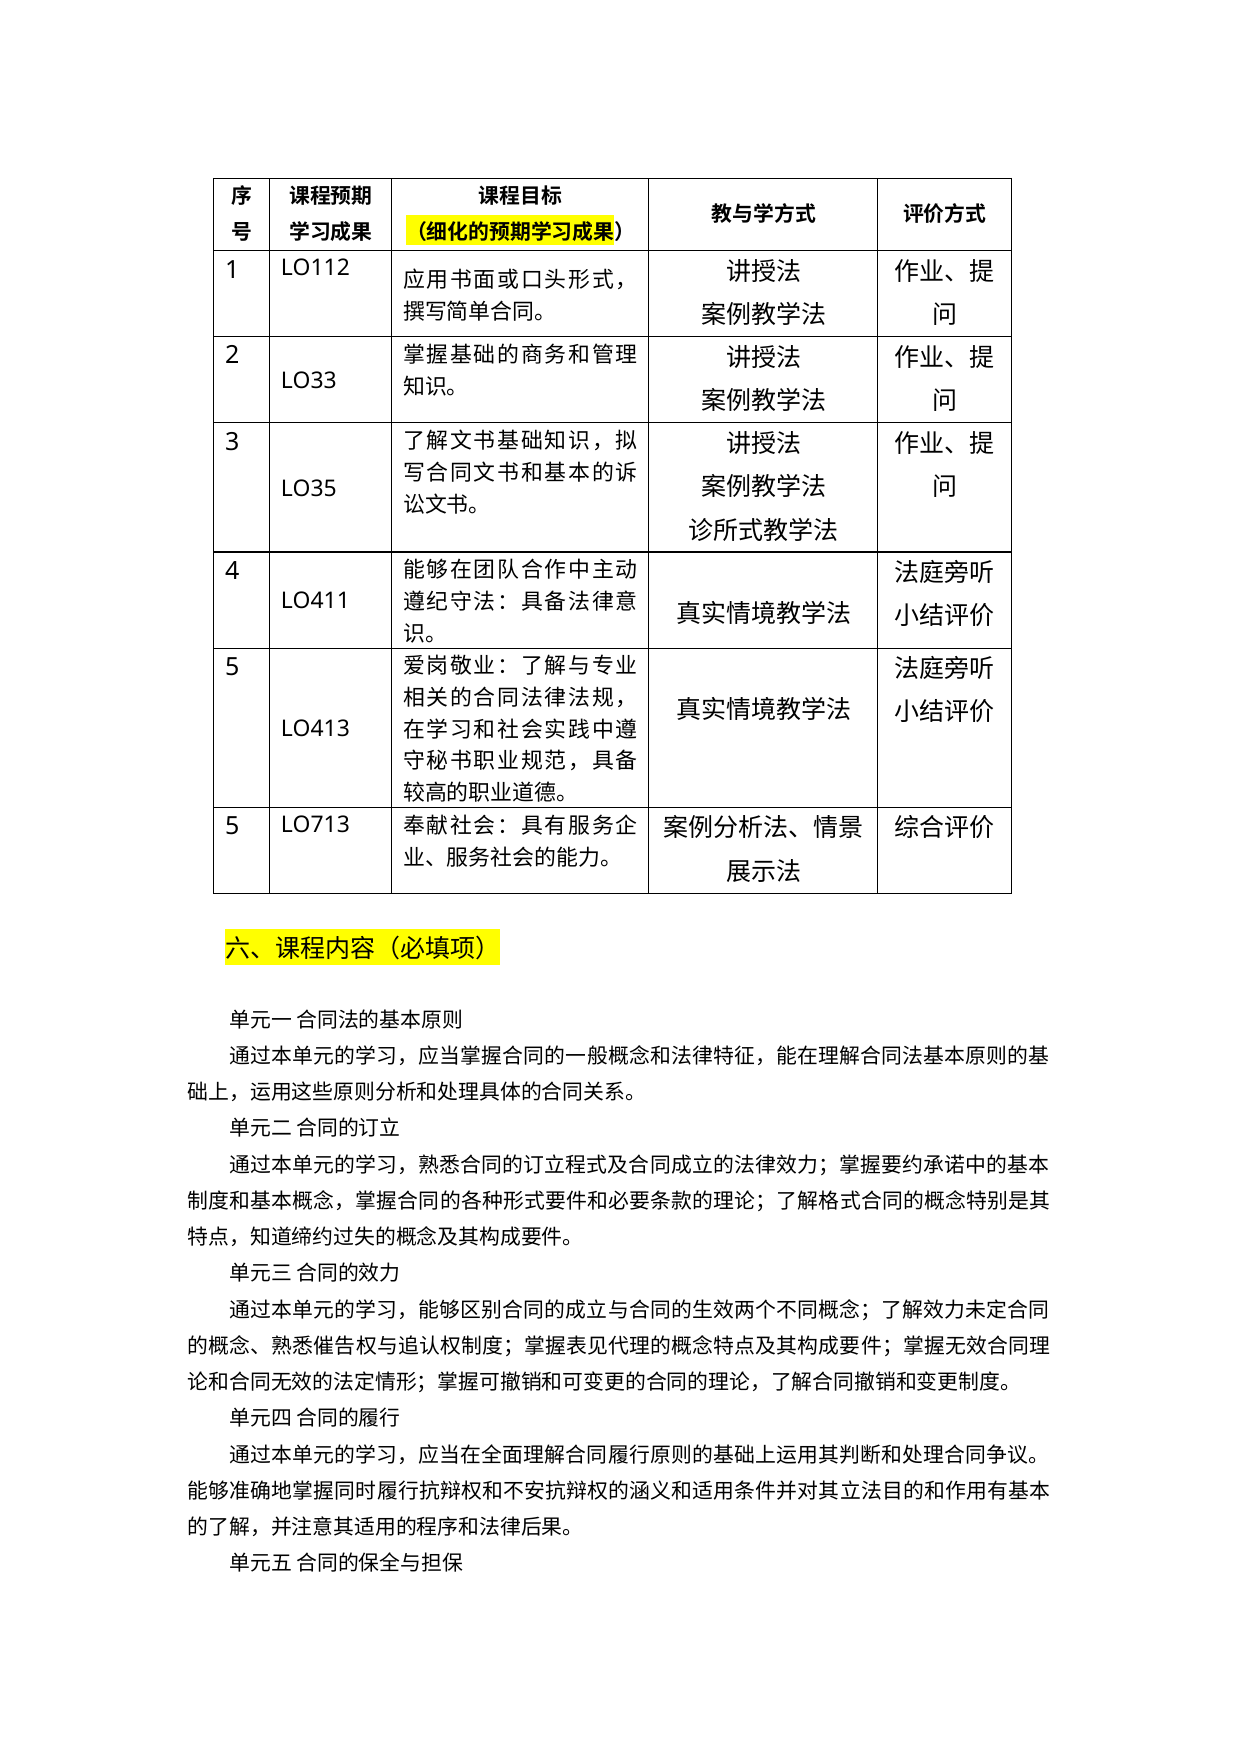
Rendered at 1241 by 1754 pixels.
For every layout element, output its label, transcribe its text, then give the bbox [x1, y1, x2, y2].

table_cell 作业、提问 [878, 423, 1011, 551]
table_cell 综合评价 [878, 808, 1011, 892]
text 六、课程内容（必填项） [187, 219, 1053, 979]
table_header 教与学方式 [649, 179, 877, 250]
table_cell 能够在团队合作中主动遵纪守法：具备法律意识。 [392, 553, 648, 647]
text 单元二 合同的订立 [187, 1112, 1053, 1142]
text 通过本单元的学习，应当掌握合同的一般概念和法律特征，能在理解合同法基本原则的基础上，运用这些原则分析和处理具体的合同关系。 [187, 1039, 1053, 1106]
text 单元五 合同的保全与担保 [187, 1547, 1053, 1577]
table_cell LO33 [270, 337, 391, 422]
text 通过本单元的学习，能够区别合同的成立与合同的生效两个不同概念；了解效力未定合同的概念、熟悉催告权与追认权制度；掌握表见代理的概念特点及其构成要件；掌握无效合同理论和合同无效的法定情形；掌握可撤销和可变更的合同的理论，了解合同撤销和变更制度。 [187, 1293, 1053, 1396]
table_cell 5 [214, 808, 269, 892]
table_header 课程预期 学习成果 [270, 179, 391, 250]
table_cell 应用书面或口头形式，撰写简单合同。 [392, 251, 648, 336]
table_cell 爱岗敬业：了解与专业相关的合同法律法规，在学习和社会实践中遵守秘书职业规范，具备较高的职业道德。 [392, 649, 648, 807]
table_cell 真实情境教学法 [649, 553, 877, 647]
table_cell 讲授法 案例教学法 [649, 337, 877, 422]
text 单元三 合同的效力 [187, 1257, 1053, 1287]
table_cell 2 [214, 337, 269, 422]
table_cell LO411 [270, 553, 391, 647]
table_cell 案例分析法、情景展示法 [649, 808, 877, 892]
table_header 课程目标 （细化的预期学习成果） [392, 179, 648, 250]
table_cell 奉献社会：具有服务企业、服务社会的能力。 [392, 808, 648, 892]
text 单元一 合同法的基本原则 [187, 1003, 1053, 1033]
table_cell 5 [214, 649, 269, 807]
table_cell 了解文书基础知识，拟写合同文书和基本的诉讼文书。 [392, 423, 648, 551]
table_header 评价方式 [878, 179, 1011, 250]
table_cell LO112 [270, 251, 391, 336]
text 单元四 合同的履行 [187, 1402, 1053, 1432]
table_cell 作业、提问 [878, 337, 1011, 422]
table_cell 3 [214, 423, 269, 551]
table_cell 掌握基础的商务和管理知识。 [392, 337, 648, 422]
table_cell 1 [214, 251, 269, 336]
table_cell 法庭旁听小结评价 [878, 553, 1011, 647]
text 通过本单元的学习，熟悉合同的订立程式及合同成立的法律效力；掌握要约承诺中的基本制度和基本概念，掌握合同的各种形式要件和必要条款的理论；了解格式合同的概念特别是其特点，知道缔约过失的概念及其构成要件。 [187, 1148, 1053, 1251]
table_cell LO713 [270, 808, 391, 892]
table_header 序号 [214, 179, 269, 250]
table_cell LO35 [270, 423, 391, 551]
table_cell 法庭旁听小结评价 [878, 649, 1011, 807]
table_cell 讲授法 案例教学法 诊所式教学法 [649, 423, 877, 551]
table_cell 真实情境教学法 [649, 649, 877, 807]
table_cell 讲授法 案例教学法 [649, 251, 877, 336]
table_cell LO413 [270, 649, 391, 807]
text 通过本单元的学习，应当在全面理解合同履行原则的基础上运用其判断和处理合同争议。能够准确地掌握同时履行抗辩权和不安抗辩权的涵义和适用条件并对其立法目的和作用有基本的了解，并注意其适用的程序和法律后果。 [187, 1438, 1053, 1541]
table_cell 作业、提问 [878, 251, 1011, 336]
table_cell 4 [214, 553, 269, 647]
